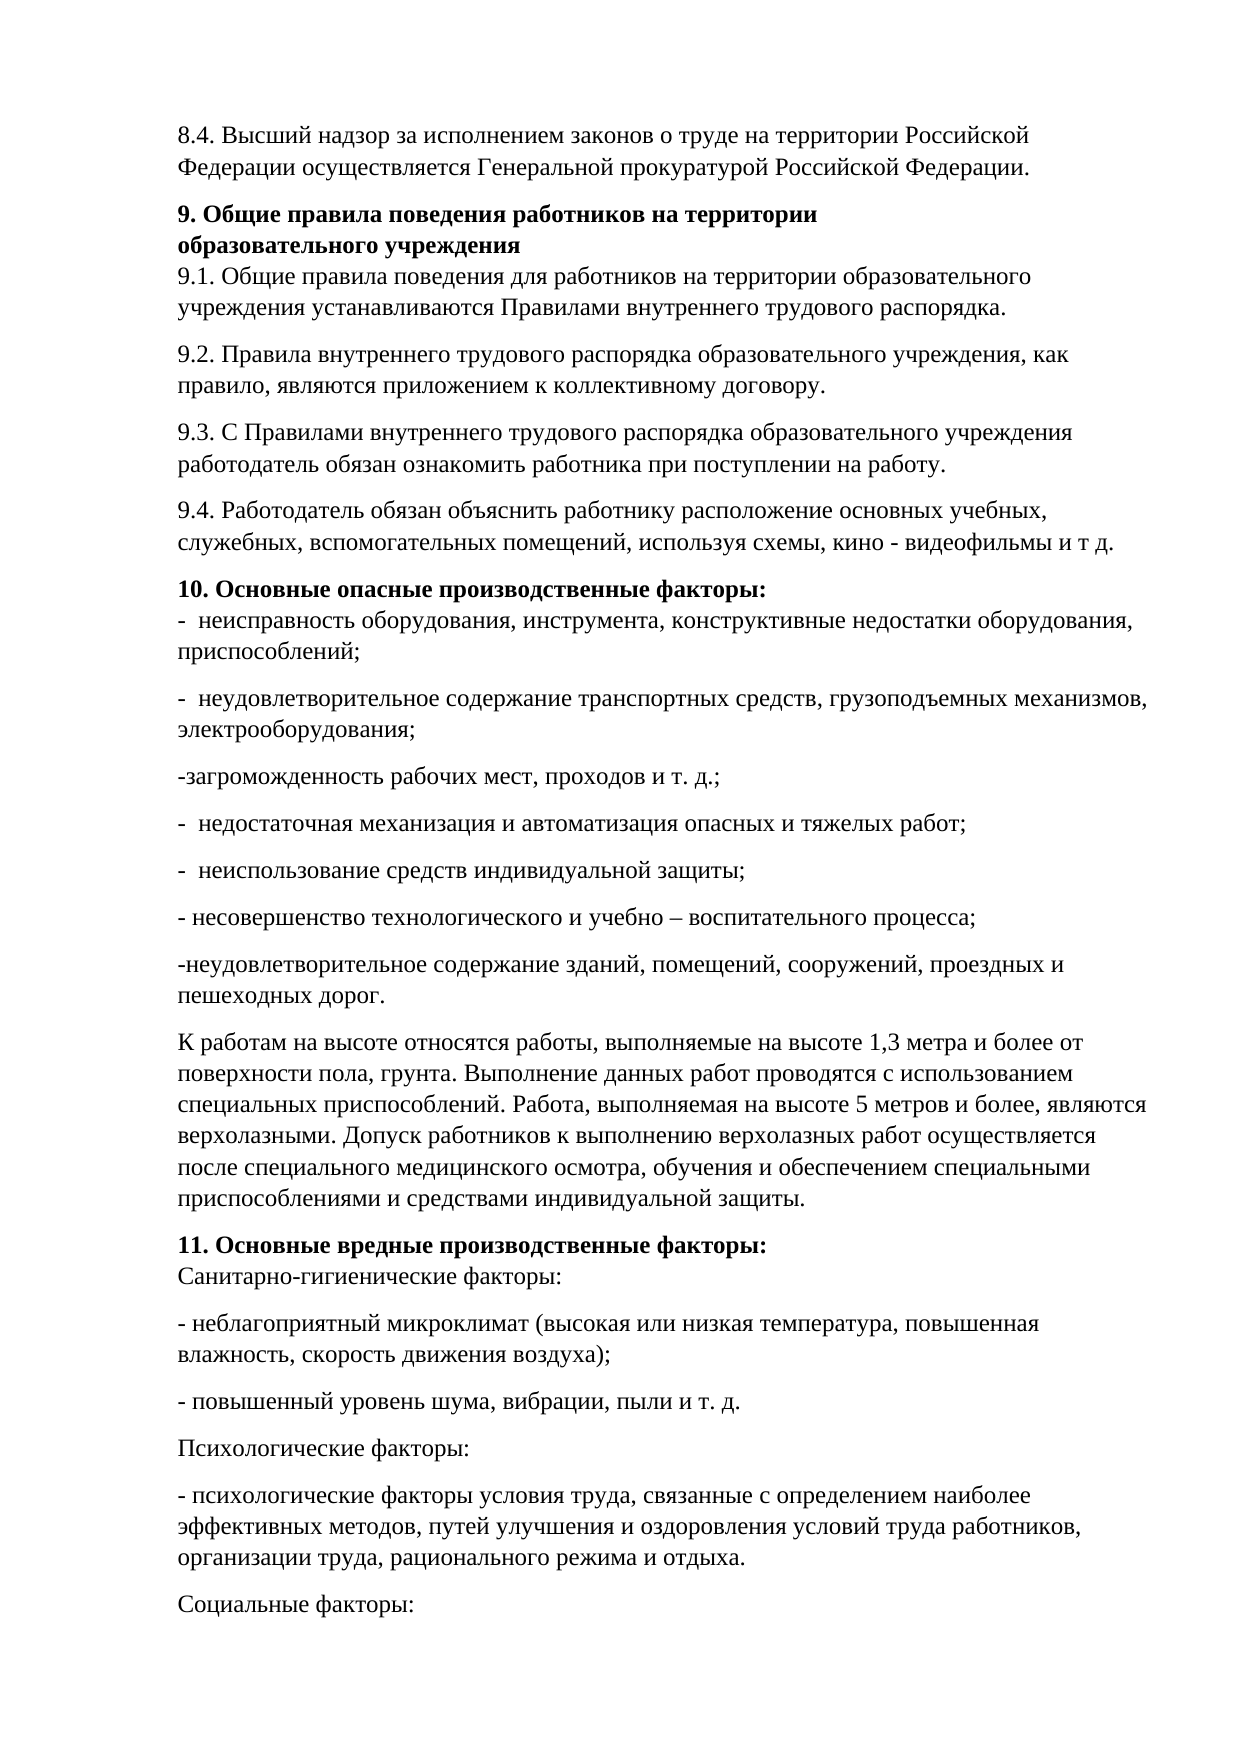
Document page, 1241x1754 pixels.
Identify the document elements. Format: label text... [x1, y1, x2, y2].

text 9.2. Правила внутреннего трудового распорядка образовательного учреждения, как правило, являются приложением к коллективному договору. [177, 337, 1152, 399]
text 9.4. Работодатель обязан объяснить работнику расположение основных учебных, служебных, вспомогательных помещений, используя схемы, кино - видеофильмы и т д. [177, 493, 1152, 556]
text 11. Основные вредные производственные факторы: [177, 1227, 1152, 1259]
text - неисправность оборудования, инструмента, конструктивные недостатки оборудования, приспособлений; [177, 602, 1152, 665]
text 9. Общие правила поведения работников на территории [177, 196, 1152, 227]
text Психологические факторы: [177, 1431, 1152, 1462]
text образовательного учреждения [177, 227, 1152, 259]
text - неудовлетворительное содержание транспортных средств, грузоподъемных механизмов, электрооборудования; [177, 681, 1152, 743]
text - несовершенство технологического и учебно – воспитательного процесса; [177, 899, 1152, 931]
text К работам на высоте относятся работы, выполняемые на высоте 1,3 метра и более от поверхности пола, грунта. Выполнение данных работ проводятся с использованием специальных приспособлений. Работа, выполняемая на высоте 5 метров и более, являются верхолазными. Допуск работников к выполнению верхолазных работ осуществляется после специального медицинского осмотра, обучения и обеспечением специальными приспособлениями и средствами индивидуальной защиты. [177, 1024, 1152, 1212]
text Социальные факторы: [177, 1587, 1152, 1618]
text - повышенный уровень шума, вибрации, пыли и т. д. [177, 1384, 1152, 1415]
text - неблагоприятный микроклимат (высокая или низкая температура, повышенная влажность, скорость движения воздуха); [177, 1306, 1152, 1368]
text - неиспользование средств индивидуальной защиты; [177, 852, 1152, 884]
text 9.1. Общие правила поведения для работников на территории образовательного учреждения устанавливаются Правилами внутреннего трудового распорядка. [177, 259, 1152, 321]
text 8.4. Высший надзор за исполнением законов о труде на территории Российской Федерации осуществляется Генеральной прокуратурой Российской Федерации. [177, 118, 1152, 181]
text -загроможденность рабочих мест, проходов и т. д.; [177, 759, 1152, 790]
text Санитарно-гигиенические факторы: [177, 1259, 1152, 1290]
text 9.3. С Правилами внутреннего трудового распорядка образовательного учреждения работодатель обязан ознакомить работника при поступлении на работу. [177, 415, 1152, 477]
text - недостаточная механизация и автоматизация опасных и тяжелых работ; [177, 806, 1152, 837]
text - психологические факторы условия труда, связанные с определением наиболее эффективных методов, путей улучшения и оздоровления условий труда работников, организации труда, рационального режима и отдыха. [177, 1477, 1152, 1571]
text 10. Основные опасные производственные факторы: [177, 571, 1152, 602]
text -неудовлетворительное содержание зданий, помещений, сооружений, проездных и пешеходных дорог. [177, 946, 1152, 1009]
